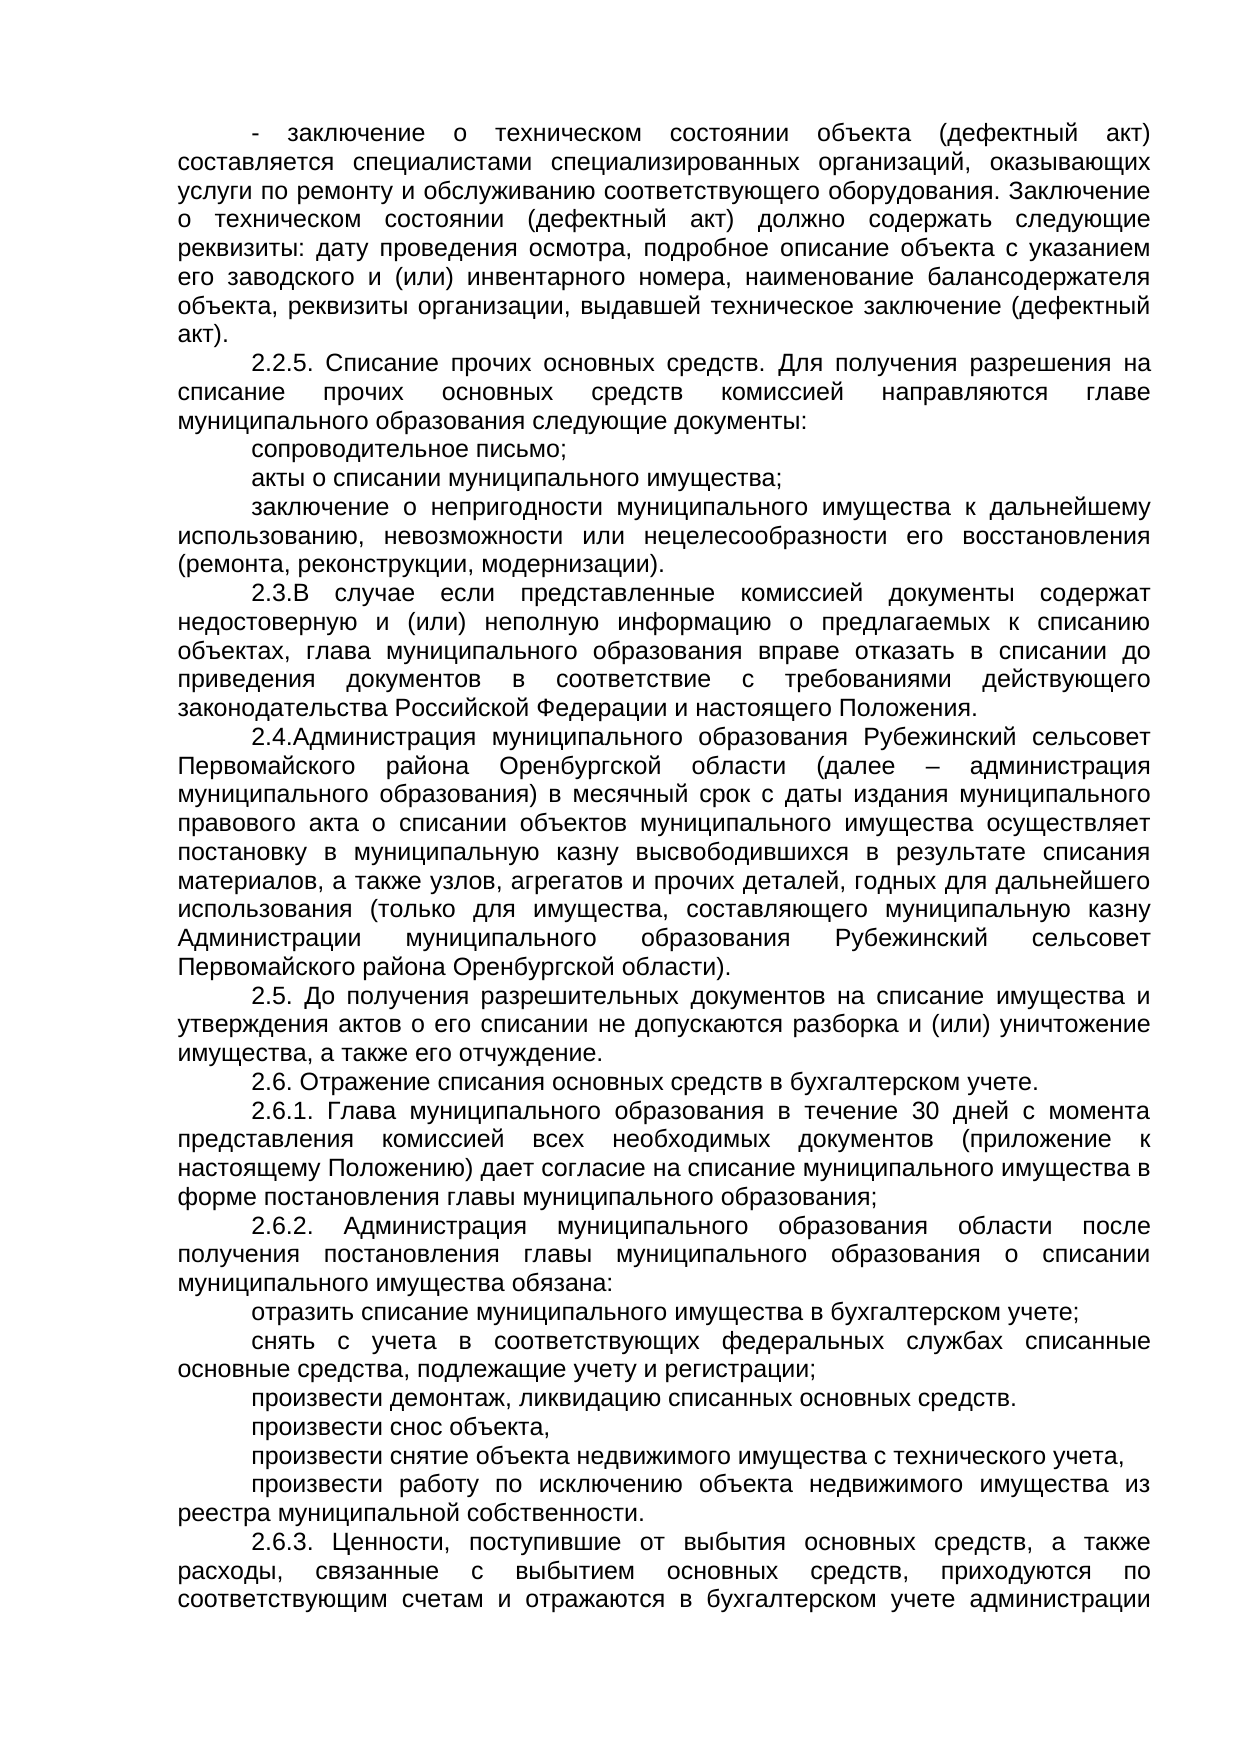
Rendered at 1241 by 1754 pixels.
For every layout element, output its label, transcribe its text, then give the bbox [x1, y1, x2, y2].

text произвести снятие объекта недвижимого имущества с технического учета, [177, 1441, 1152, 1469]
text произвести работу по исключению объекта недвижимого имущества из реестра муниципальной собственности. [177, 1469, 1152, 1527]
text 2.5. До получения разрешительных документов на списание имущества и утверждения актов о его списании не допускаются разборка и (или) уничтожение имущества, а также его отчуждение. [177, 981, 1152, 1067]
text сопроводительное письмо; [177, 434, 1152, 463]
text акты о списании муниципального имущества; [177, 463, 1152, 492]
text произвести снос объекта, [177, 1412, 1152, 1441]
text заключение о непригодности муниципального имущества к дальнейшему использованию, невозможности или нецелесообразности его восстановления (ремонта, реконструкции, модернизации). [177, 492, 1152, 578]
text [177, 1527, 1152, 1613]
text 2.3.В случае если представленные комиссией документы содержат недостоверную и (или) неполную информацию о предлагаемых к списанию объектах, глава муниципального образования вправе отказать в списании до приведения документов в соответствие с требованиями действующего законодательства Российской Федерации и настоящего Положения. [177, 578, 1152, 722]
text 2.6.2. Администрация муниципального образования области после получения постановления главы муниципального образования о списании муниципального имущества обязана: [177, 1211, 1152, 1297]
text произвести демонтаж, ликвидацию списанных основных средств. [177, 1383, 1152, 1412]
text 2.4.Администрация муниципального образования Рубежинский сельсовет Первомайского района Оренбургской области (далее – администрация муниципального образования) в месячный срок с даты издания муниципального правового акта о списании объектов муниципального имущества осуществляет постановку в муниципальную казну высвободившихся в результате списания материалов, а также узлов, агрегатов и прочих деталей, годных для дальнейшего использования (только для имущества, составляющего муниципальную казну Администрации муниципального образования Рубежинский сельсовет Первомайского района Оренбургской области). [177, 722, 1152, 981]
text 2.6.1. Глава муниципального образования в течение 30 дней с момента представления комиссией всех необходимых документов (приложение к настоящему Положению) дает согласие на списание муниципального имущества в форме постановления главы муниципального образования; [177, 1096, 1152, 1211]
text - заключение о техническом состоянии объекта (дефектный акт) составляется специалистами специализированных организаций, оказывающих услуги по ремонту и обслуживанию соответствующего оборудования. Заключение о техническом состоянии (дефектный акт) должно содержать следующие реквизиты: дату проведения осмотра, подробное описание объекта с указанием его заводского и (или) инвентарного номера, наименование балансодержателя объекта, реквизиты организации, выдавшей техническое заключение (дефектный акт). [177, 118, 1152, 348]
text отразить списание муниципального имущества в бухгалтерском учете; [177, 1297, 1152, 1326]
text снять с учета в соответствующих федеральных службах списанные основные средства, подлежащие учету и регистрации; [177, 1326, 1152, 1383]
text 2.6. Отражение списания основных средств в бухгалтерском учете. [177, 1067, 1152, 1096]
text 2.2.5. Списание прочих основных средств. Для получения разрешения на списание прочих основных средств комиссией направляются главе муниципального образования следующие документы: [177, 348, 1152, 434]
